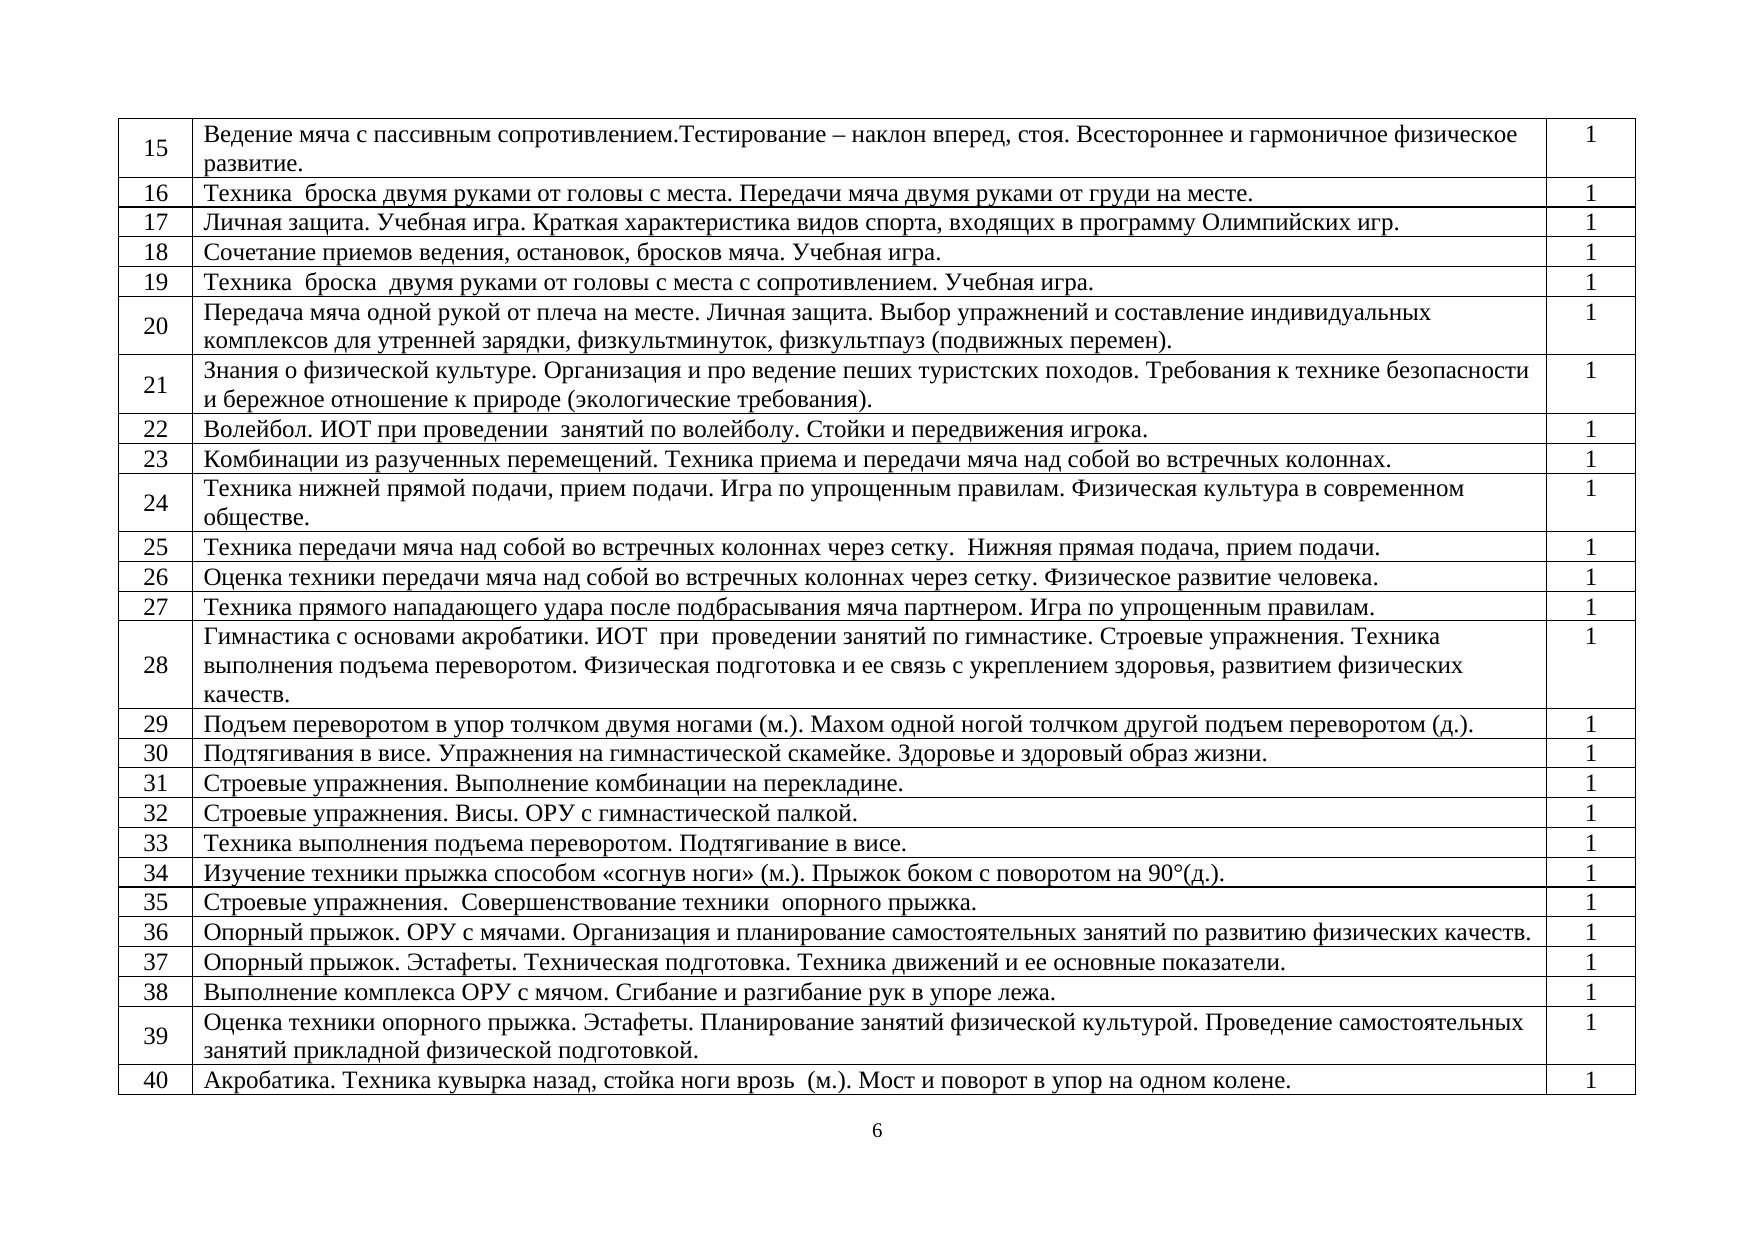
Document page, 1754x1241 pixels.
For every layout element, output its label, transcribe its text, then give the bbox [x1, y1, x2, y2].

table_cell 1 [1547, 828, 1635, 857]
table_cell Передача мяча одной рукой от плеча на месте. Личная защита. Выбор упражнений и составление индивидуальных комплексов для утренней зарядки, физкультминуток, физкультпауз (подвижных перемен). [193, 297, 1546, 354]
table_cell Комбинации из разученных перемещений. Техника приема и передачи мяча над собой во встречных колоннах. [193, 444, 1546, 472]
table_cell Волейбол. ИОТ при проведении занятий по волейболу. Стойки и передвижения игрока. [193, 414, 1546, 443]
table_cell Оценка техники опорного прыжка. Эстафеты. Планирование занятий физической культурой. Проведение самостоятельных занятий прикладной физической подготовкой. [193, 1007, 1546, 1064]
table_cell Техника броска двумя руками от головы с места. Передачи мяча двумя руками от груди на месте. [193, 178, 1546, 206]
table_cell 26 [119, 562, 192, 591]
table_cell 23 [119, 444, 192, 472]
table_cell 1 [1547, 237, 1635, 266]
table_cell 29 [119, 709, 192, 737]
table_cell 40 [119, 1065, 192, 1094]
table_cell Знания о физической культуре. Организация и про ведение пеших туристских походов. Требования к технике безопасности и бережное отношение к природе (экологические требования). [193, 355, 1546, 413]
table_cell Техника выполнения подъема переворотом. Подтягивание в висе. [193, 828, 1546, 857]
table_cell Изучение техники прыжка способом «согнув ноги» (м.). Прыжок боком с поворотом на 90°(д.). [193, 858, 1546, 886]
table_cell 17 [119, 208, 192, 236]
table_cell 1 [1547, 977, 1635, 1006]
table_cell 1 [1547, 592, 1635, 620]
table_cell Строевые упражнения. Совершенствование техники опорного прыжка. [193, 888, 1546, 916]
table_cell 33 [119, 828, 192, 857]
table_cell Строевые упражнения. Висы. ОРУ с гимнастической палкой. [193, 798, 1546, 827]
table_cell 1 [1547, 739, 1635, 767]
table_cell Техника броска двумя руками от головы с места с сопротивлением. Учебная игра. [193, 267, 1546, 296]
table_cell Техника нижней прямой подачи, прием подачи. Игра по упрощенным правилам. Физическая культура в современном обществе. [193, 474, 1546, 531]
table_cell 27 [119, 592, 192, 620]
table_cell 1 [1547, 768, 1635, 797]
table_cell 1 [1547, 178, 1635, 206]
table_cell 1 [1547, 1007, 1635, 1064]
table_cell 22 [119, 414, 192, 443]
table_cell 1 [1547, 355, 1635, 413]
table_cell 1 [1547, 798, 1635, 827]
table_cell Подъем переворотом в упор толчком двумя ногами (м.). Махом одной ногой толчком другой подъем переворотом (д.). [193, 709, 1546, 737]
table_cell 1 [1547, 562, 1635, 591]
table_cell Техника прямого нападающего удара после подбрасывания мяча партнером. Игра по упрощенным правилам. [193, 592, 1546, 620]
table_cell 31 [119, 768, 192, 797]
table_cell 32 [119, 798, 192, 827]
table_cell 1 [1547, 709, 1635, 737]
table_cell 1 [1547, 474, 1635, 531]
table_cell 1 [1547, 208, 1635, 236]
table_cell 1 [1547, 119, 1635, 177]
table_cell 1 [1547, 532, 1635, 561]
table_cell Строевые упражнения. Выполнение комбинации на перекладине. [193, 768, 1546, 797]
table_cell 39 [119, 1007, 192, 1064]
table_cell Оценка техники передачи мяча над собой во встречных колоннах через сетку. Физическое развитие человека. [193, 562, 1546, 591]
table_cell Ведение мяча с пассивным сопротивлением.Тестирование – наклон вперед, стоя. Всестороннее и гармоничное физическое развитие. [193, 119, 1546, 177]
table_cell Выполнение комплекса ОРУ с мячом. Сгибание и разгибание рук в упоре лежа. [193, 977, 1546, 1006]
table_cell 1 [1547, 947, 1635, 976]
table_cell Личная защита. Учебная игра. Краткая характеристика видов спорта, входящих в программу Олимпийских игр. [193, 208, 1546, 236]
table_cell Акробатика. Техника кувырка назад, стойка ноги врозь (м.). Мост и поворот в упор на одном колене. [193, 1065, 1546, 1094]
table_cell Техника передачи мяча над собой во встречных колоннах через сетку. Нижняя прямая подача, прием подачи. [193, 532, 1546, 561]
table_cell 1 [1547, 917, 1635, 946]
table_cell Опорный прыжок. ОРУ с мячами. Организация и планирование самостоятельных занятий по развитию физических качеств. [193, 917, 1546, 946]
table_cell 1 [1547, 414, 1635, 443]
table_cell 1 [1547, 621, 1635, 708]
table_cell 28 [119, 621, 192, 708]
table_cell 20 [119, 297, 192, 354]
table_cell 21 [119, 355, 192, 413]
table_cell Сочетание приемов ведения, остановок, бросков мяча. Учебная игра. [193, 237, 1546, 266]
table_cell 1 [1547, 297, 1635, 354]
table_cell 30 [119, 739, 192, 767]
table_cell 36 [119, 917, 192, 946]
table_cell 1 [1547, 444, 1635, 472]
table_cell 16 [119, 178, 192, 206]
table_cell 25 [119, 532, 192, 561]
table_cell Подтягивания в висе. Упражнения на гимнастической скамейке. Здоровье и здоровый образ жизни. [193, 739, 1546, 767]
table_cell Опорный прыжок. Эстафеты. Техническая подготовка. Техника движений и ее основные показатели. [193, 947, 1546, 976]
table_cell 24 [119, 474, 192, 531]
table_cell 1 [1547, 267, 1635, 296]
table_cell 35 [119, 888, 192, 916]
table_cell 1 [1547, 888, 1635, 916]
table_cell 19 [119, 267, 192, 296]
table_cell 38 [119, 977, 192, 1006]
table_cell 34 [119, 858, 192, 886]
table_cell Гимнастика с основами акробатики. ИОТ при проведении занятий по гимнастике. Строевые упражнения. Техника выполнения подъема переворотом. Физическая подготовка и ее связь с укреплением здоровья, развитием физических качеств. [193, 621, 1546, 708]
table_cell 1 [1547, 858, 1635, 886]
table_cell 1 [1547, 1065, 1635, 1094]
table_cell 15 [119, 119, 192, 177]
table_cell 18 [119, 237, 192, 266]
table_cell 37 [119, 947, 192, 976]
